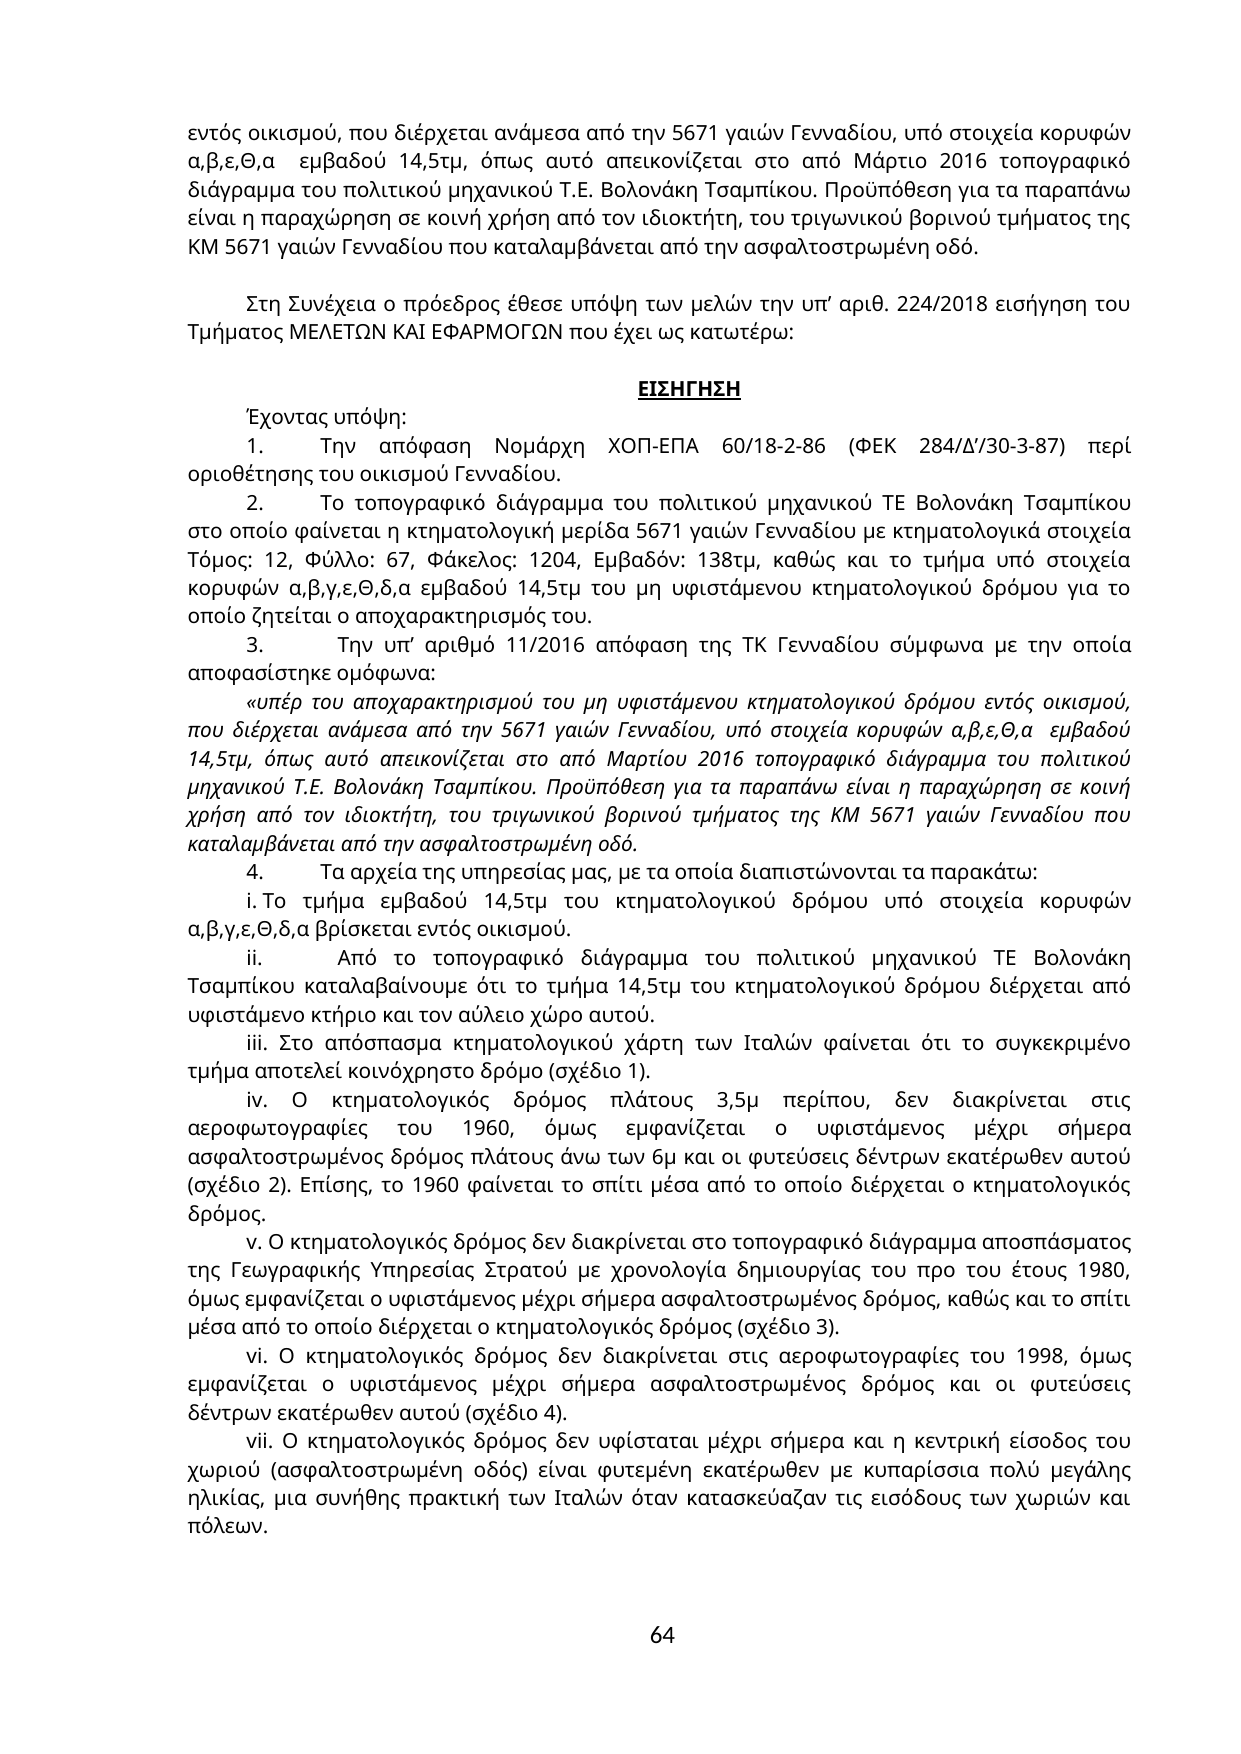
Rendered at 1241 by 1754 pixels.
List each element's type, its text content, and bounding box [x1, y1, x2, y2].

text ΕΙΣΗΓΗΣΗ [187, 374, 1132, 402]
list Το τοπογραφικό διάγραμμα του πολιτικού μηχανικού ΤΕ Βολονάκη Τσαμπίκου στο οποίο φαίνεται η κτηματολογική μερίδα 5671 γαιών Γενναδίου με κτηματολογικά στοιχεία Τόμος: 12, Φύλλο: 67, Φάκελος: 1204, Εμβαδόν: 138τμ, καθώς και το τμήμα υπό στοιχεία κορυφών α,β,γ,ε,Θ,δ,α εμβαδού 14,5τμ του μη υφιστάμενου κτηματολογικού δρόμου για το οποίο ζητείται ο αποχαρακτηρισμός του. [187, 488, 1132, 630]
text vii. Ο κτηματολογικός δρόμος δεν υφίσταται μέχρι σήμερα και η κεντρική είσοδος του χωριού (ασφαλτοστρωμένη οδός) είναι φυτεμένη εκατέρωθεν με κυπαρίσσια πολύ μεγάλης ηλικίας, μια συνήθης πρακτική των Ιταλών όταν κατασκεύαζαν τις εισόδους των χωριών και πόλεων. [187, 1426, 1132, 1540]
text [187, 118, 1132, 260]
list To τμήμα εμβαδού 14,5τμ του κτηματολογικού δρόμου υπό στοιχεία κορυφών α,β,γ,ε,Θ,δ,α βρίσκεται εντός οικισμού. [187, 886, 1132, 943]
list Την απόφαση Νομάρχη ΧΟΠ-ΕΠΑ 60/18-2-86 (ΦΕΚ 284/Δ’/30-3-87) περί οριοθέτησης του οικισμού Γενναδίου. [187, 431, 1132, 488]
list Τα αρχεία της υπηρεσίας μας, με τα οποία διαπιστώνονται τα παρακάτω: [187, 857, 1132, 886]
text vi. Ο κτηματολογικός δρόμος δεν διακρίνεται στις αεροφωτογραφίες του 1998, όμως εμφανίζεται ο υφιστάμενος μέχρι σήμερα ασφαλτοστρωμένος δρόμος και οι φυτεύσεις δέντρων εκατέρωθεν αυτού (σχέδιο 4). [187, 1341, 1132, 1426]
list Από το τοπογραφικό διάγραμμα του πολιτικού μηχανικού ΤΕ Βολονάκη Τσαμπίκου καταλαβαίνουμε ότι το τμήμα 14,5τμ του κτηματολογικού δρόμου διέρχεται από υφιστάμενο κτήριο και τον αύλειο χώρο αυτού. [187, 943, 1132, 1028]
text Στη Συνέχεια ο πρόεδρος έθεσε υπόψη των μελών την υπ’ αριθ. 224/2018 εισήγηση του Τμήματος ΜΕΛΕΤΩΝ ΚΑΙ ΕΦΑΡΜΟΓΩΝ που έχει ως κατωτέρω: [187, 289, 1132, 346]
text «υπέρ του αποχαρακτηρισμού του μη υφιστάμενου κτηματολογικού δρόμου εντός οικισμού, που διέρχεται ανάμεσα από την 5671 γαιών Γενναδίου, υπό στοιχεία κορυφών α,β,ε,Θ,α εμβαδού 14,5τμ, όπως αυτό απεικονίζεται στο από Μαρτίου 2016 τοπογραφικό διάγραμμα του πολιτικού μηχανικού Τ.Ε. Βολονάκη Τσαμπίκου. Προϋπόθεση για τα παραπάνω είναι η παραχώρηση σε κοινή χρήση από τον ιδιοκτήτη, του τριγωνικού βορινού τμήματος της ΚΜ 5671 γαιών Γενναδίου που καταλαμβάνεται από την ασφαλτοστρωμένη οδό. [187, 687, 1132, 857]
text v. Ο κτηματολογικός δρόμος δεν διακρίνεται στο τοπογραφικό διάγραμμα αποσπάσματος της Γεωγραφικής Υπηρεσίας Στρατού με χρονολογία δημιουργίας του προ του έτους 1980, όμως εμφανίζεται ο υφιστάμενος μέχρι σήμερα ασφαλτοστρωμένος δρόμος, καθώς και το σπίτι μέσα από το οποίο διέρχεται ο κτηματολογικός δρόμος (σχέδιο 3). [187, 1227, 1132, 1341]
text iii. Στο απόσπασμα κτηματολογικού χάρτη των Ιταλών φαίνεται ότι το συγκεκριμένο τμήμα αποτελεί κοινόχρηστο δρόμο (σχέδιο 1). [187, 1028, 1132, 1085]
list Την υπ’ αριθμό 11/2016 απόφαση της ΤΚ Γενναδίου σύμφωνα με την οποία αποφασίστηκε ομόφωνα: [187, 630, 1132, 687]
text Έχοντας υπόψη: [187, 402, 1132, 431]
text iv. Ο κτηματολογικός δρόμος πλάτους 3,5μ περίπου, δεν διακρίνεται στις αεροφωτογραφίες του 1960, όμως εμφανίζεται ο υφιστάμενος μέχρι σήμερα ασφαλτοστρωμένος δρόμος πλάτους άνω των 6μ και οι φυτεύσεις δέντρων εκατέρωθεν αυτού (σχέδιο 2). Επίσης, το 1960 φαίνεται το σπίτι μέσα από το οποίο διέρχεται ο κτηματολογικός δρόμος. [187, 1085, 1132, 1227]
